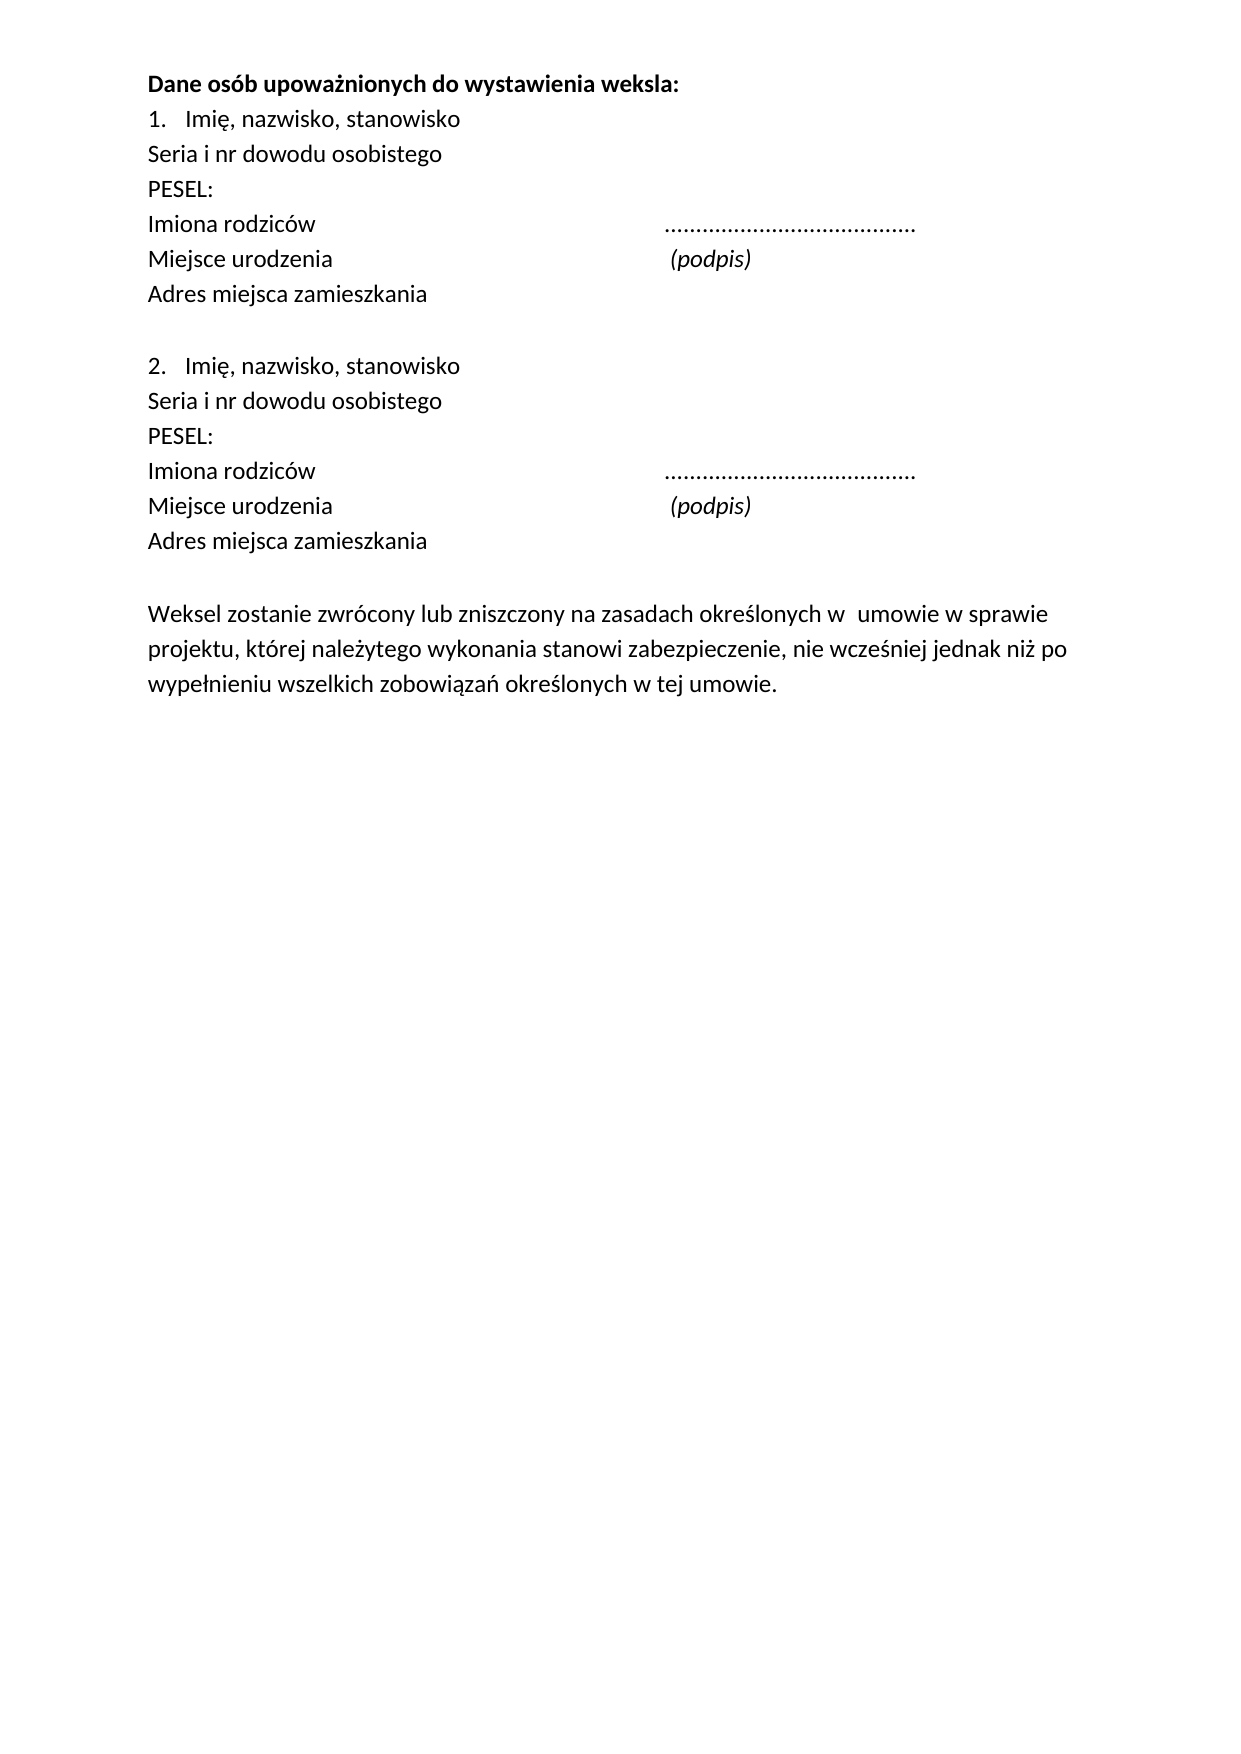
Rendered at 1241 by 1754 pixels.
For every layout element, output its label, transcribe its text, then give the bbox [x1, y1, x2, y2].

text Adres miejsca zamieszkania [148, 278, 1092, 308]
text Dane osób upoważnionych do wystawienia weksla: [148, 68, 1092, 98]
text PESEL: [148, 420, 1092, 451]
text PESEL: [148, 173, 1092, 203]
text Miejsce urodzenia (podpis) [148, 243, 1092, 273]
text Seria i nr dowodu osobistego [148, 385, 1092, 416]
text Imiona rodziców ........................................ [148, 455, 1092, 486]
list Imię, nazwisko, stanowisko [148, 350, 1092, 381]
text Miejsce urodzenia (podpis) [148, 490, 1092, 521]
text Adres miejsca zamieszkania [148, 525, 1092, 556]
list Imię, nazwisko, stanowisko [148, 103, 1092, 133]
text Imiona rodziców ........................................ [148, 208, 1092, 238]
text Seria i nr dowodu osobistego [148, 138, 1092, 168]
text Weksel zostanie zwrócony lub zniszczony na zasadach określonych w umowie w sprawie projektu, której należytego wykonania stanowi zabezpieczenie, nie wcześniej jednak niż po wypełnieniu wszelkich zobowiązań określonych w tej umowie. [148, 598, 1092, 698]
